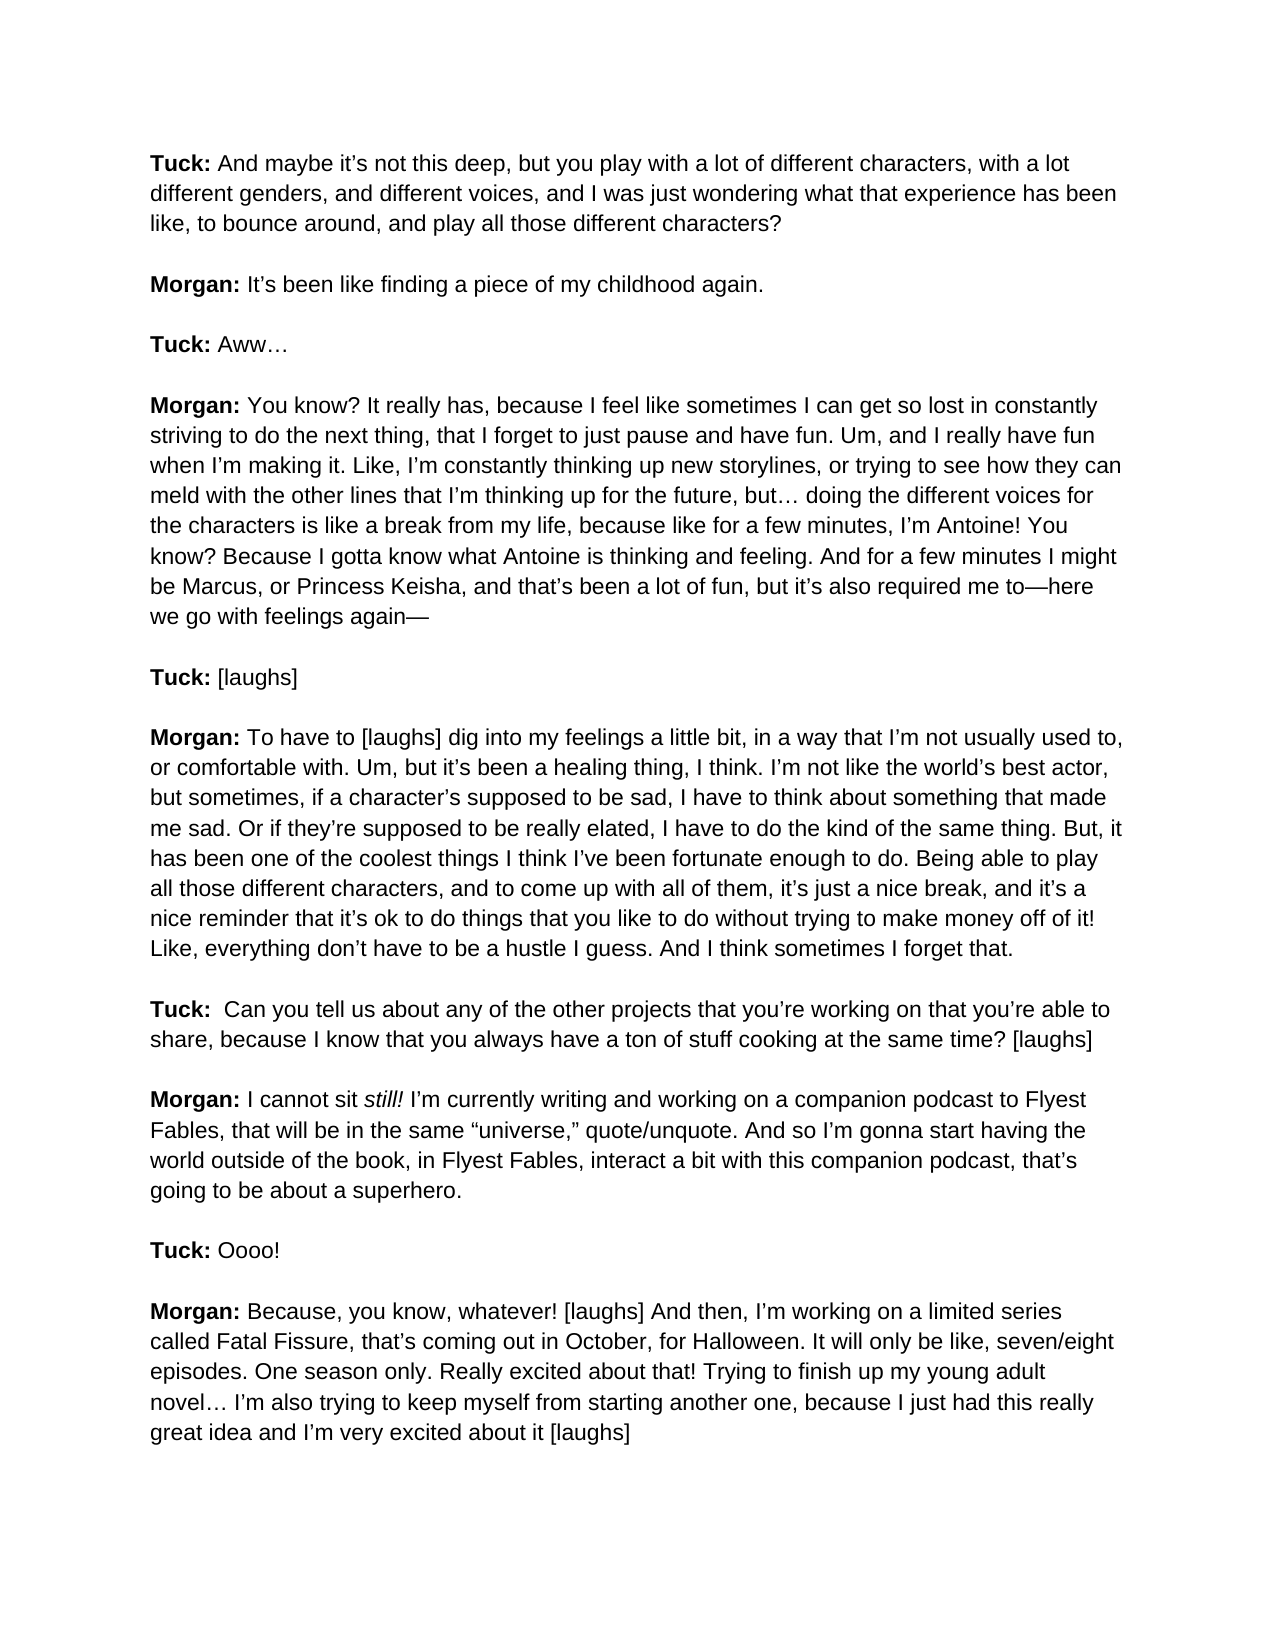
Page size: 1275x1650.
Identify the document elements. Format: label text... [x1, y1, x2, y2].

text Tuck: [laughs] [150, 663, 1125, 690]
text Morgan: I cannot sit still! I’m currently writing and working on a companion podcast to Flyest Fables, that will be in the same “universe,” quote/unquote. And so I’m gonna start having the world outside of the book, in Flyest Fables, interact a bit with this companion podcast, that’s going to be about a superhero. [150, 1086, 1125, 1203]
text Morgan: You know? It really has, because I feel like sometimes I can get so lost in constantly striving to do the next thing, that I forget to just pause and have fun. Um, and I really have fun when I’m making it. Like, I’m constantly thinking up new storylines, or trying to see how they can meld with the other lines that I’m thinking up for the future, but… doing the different voices for the characters is like a break from my life, because like for a few minutes, I’m Antoine! You know? Because I gotta know what Antoine is thinking and feeling. And for a few minutes I might be Marcus, or Princess Keisha, and that’s been a lot of fun, but it’s also required me to—here we go with feelings again— [150, 392, 1125, 629]
text Morgan: Because, you know, whatever! [laughs] And then, I’m working on a limited series called Fatal Fissure, that’s coming out in October, for Halloween. It will only be like, seven/eight episodes. One season only. Really excited about that! Trying to finish up my young adult novel… I’m also trying to keep myself from starting another one, because I just had this really great idea and I’m very excited about it [laughs] [150, 1298, 1125, 1445]
text Morgan: To have to [laughs] dig into my feelings a little bit, in a way that I’m not usually used to, or comfortable with. Um, but it’s been a healing thing, I think. I’m not like the world’s best actor, but sometimes, if a character’s supposed to be sad, I have to think about something that made me sad. Or if they’re supposed to be really elated, I have to do the kind of the same thing. But, it has been one of the coolest things I think I’ve been fortunate enough to do. Being able to play all those different characters, and to come up with all of them, it’s just a nice break, and it’s a nice reminder that it’s ok to do things that you like to do without trying to make money off of it! Like, everything don’t have to be a hustle I guess. And I think sometimes I forget that. [150, 724, 1125, 962]
text Morgan: It’s been like finding a piece of my childhood again. [150, 271, 1125, 297]
text Tuck: Oooo! [150, 1237, 1125, 1264]
text Tuck: And maybe it’s not this deep, but you play with a lot of different characters, with a lot different genders, and different voices, and I was just wondering what that experience has been like, to bounce around, and play all those different characters? [150, 150, 1125, 237]
text Tuck: Aww… [150, 331, 1125, 358]
text Tuck: Can you tell us about any of the other projects that you’re working on that you’re able to share, because I know that you always have a ton of stuff cooking at the same time? [laughs] [150, 996, 1125, 1052]
